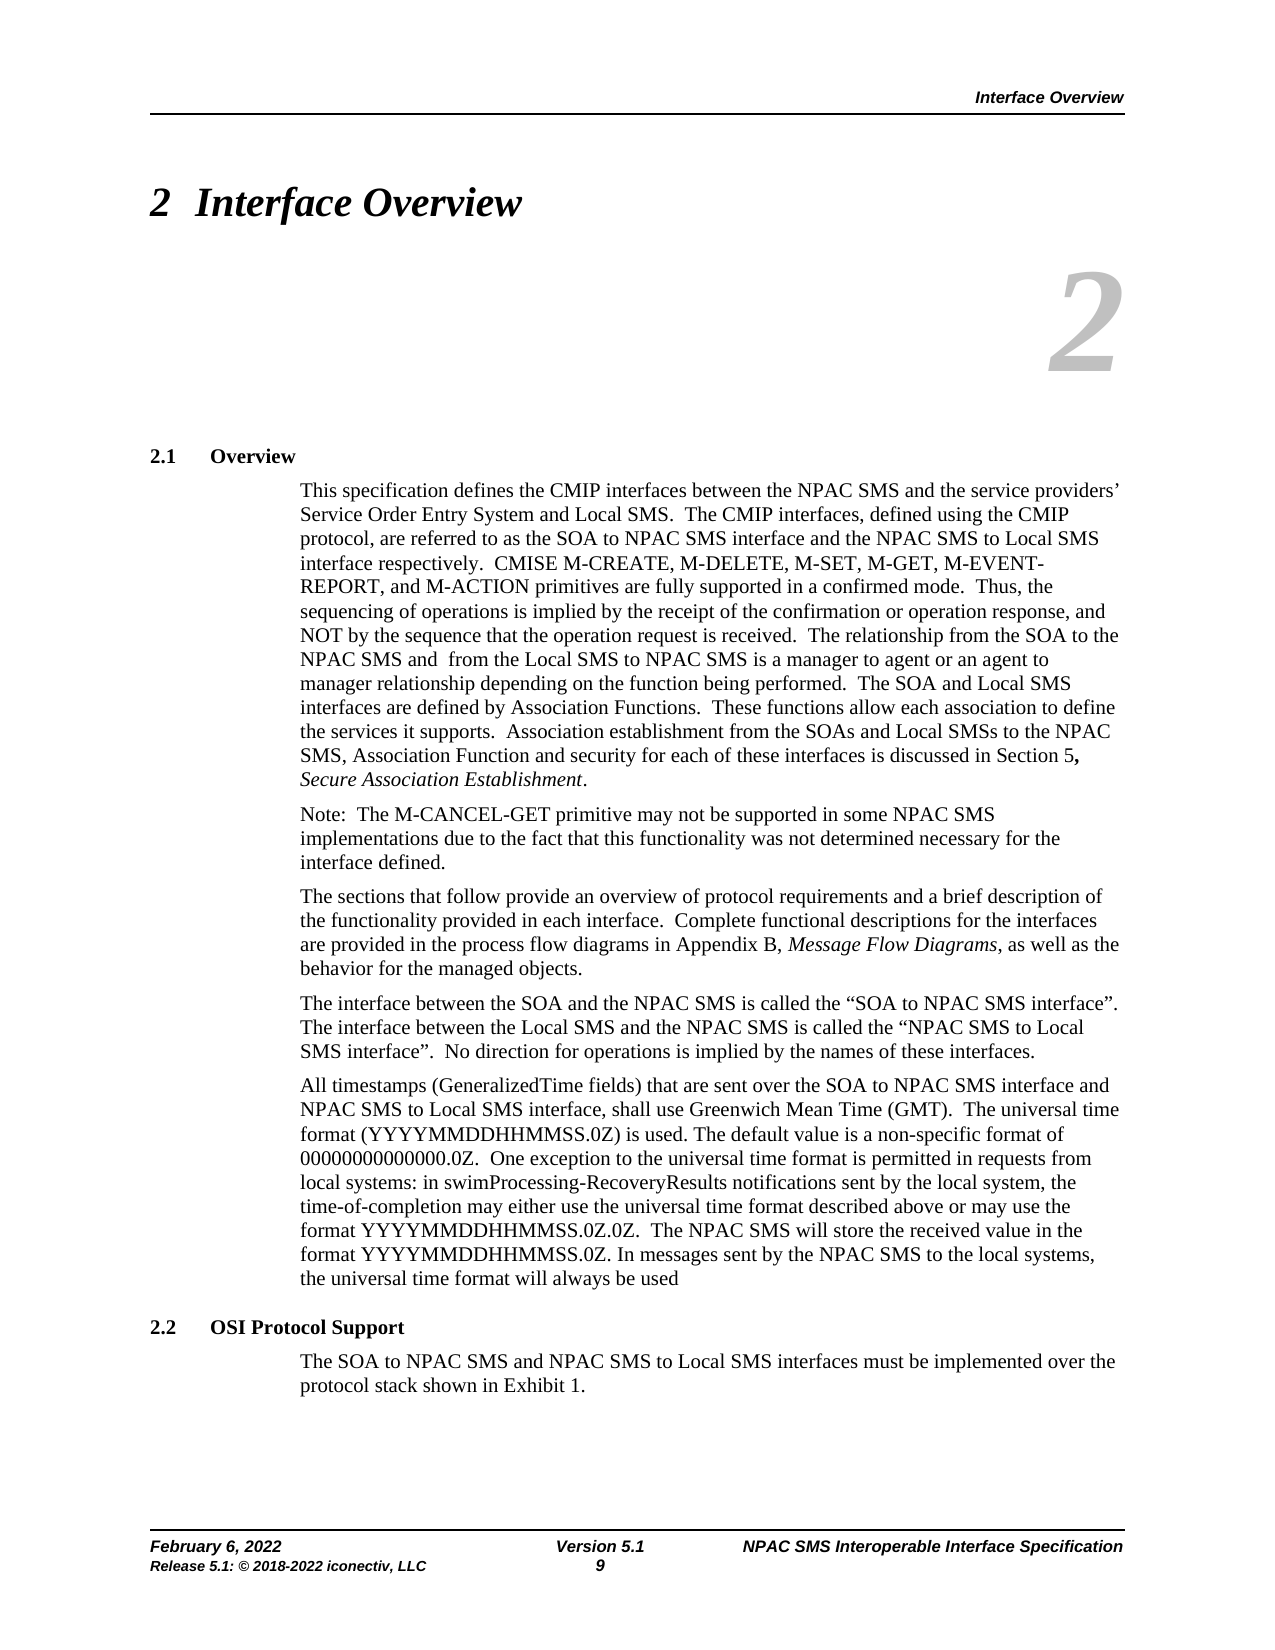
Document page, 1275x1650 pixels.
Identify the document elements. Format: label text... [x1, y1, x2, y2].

text 2 [1050, 231, 1238, 404]
subtitle Overview [150, 250, 1125, 468]
text The sections that follow provide an overview of protocol requirements and a brief description of the functionality provided in each interface. Complete functional descriptions for the interfaces are provided in the process flow diagrams in Appendix B, Message Flow Diagrams, as well as the behavior for the managed objects. [300, 884, 1125, 980]
text The interface between the SOA and the NPAC SMS is called the “SOA to NPAC SMS interface”. The interface between the Local SMS and the NPAC SMS is called the “NPAC SMS to Local SMS interface”. No direction for operations is implied by the names of these interfaces. [300, 991, 1125, 1063]
text The SOA to NPAC SMS and NPAC SMS to Local SMS interfaces must be implemented over the protocol stack shown in Exhibit 1. [300, 1349, 1125, 1397]
text Note: The M-CANCEL-GET primitive may not be supported in some NPAC SMS implementations due to the fact that this functionality was not determined necessary for the interface defined. [300, 801, 1125, 874]
subtitle Interface Overview [150, 177, 1125, 225]
text This specification defines the CMIP interfaces between the NPAC SMS and the service providers’ Service Order Entry System and Local SMS. The CMIP interfaces, defined using the CMIP protocol, are referred to as the SOA to NPAC SMS interface and the NPAC SMS to Local SMS interface respectively. CMISE M-CREATE, M-DELETE, M-SET, M-GET, M-EVENT-REPORT, and M-ACTION primitives are fully supported in a confirmed mode. Thus, the sequencing of operations is implied by the receipt of the confirmation or operation response, and NOT by the sequence that the operation request is received. The relationship from the SOA to the NPAC SMS and from the Local SMS to NPAC SMS is a manager to agent or an agent to manager relationship depending on the function being performed. The SOA and Local SMS interfaces are defined by Association Functions. These functions allow each association to define the services it supports. Association establishment from the SOAs and Local SMSs to the NPAC SMS, Association Function and security for each of these interfaces is discussed in Section 5, Secure Association Establishment. [300, 478, 1125, 791]
text All timestamps (GeneralizedTime fields) that are sent over the SOA to NPAC SMS interface and NPAC SMS to Local SMS interface, shall use Greenwich Mean Time (GMT). The universal time format (YYYYMMDDHHMMSS.0Z) is used. The default value is a non-specific format of 00000000000000.0Z. One exception to the universal time format is permitted in requests from local systems: in swimProcessing-RecoveryResults notifications sent by the local system, the time-of-completion may either use the universal time format described above or may use the format YYYYMMDDHHMMSS.0Z.0Z. The NPAC SMS will store the received value in the format YYYYMMDDHHMMSS.0Z. In messages sent by the NPAC SMS to the local systems, the universal time format will always be used [300, 1073, 1125, 1290]
subtitle OSI Protocol Support [150, 1315, 1125, 1339]
